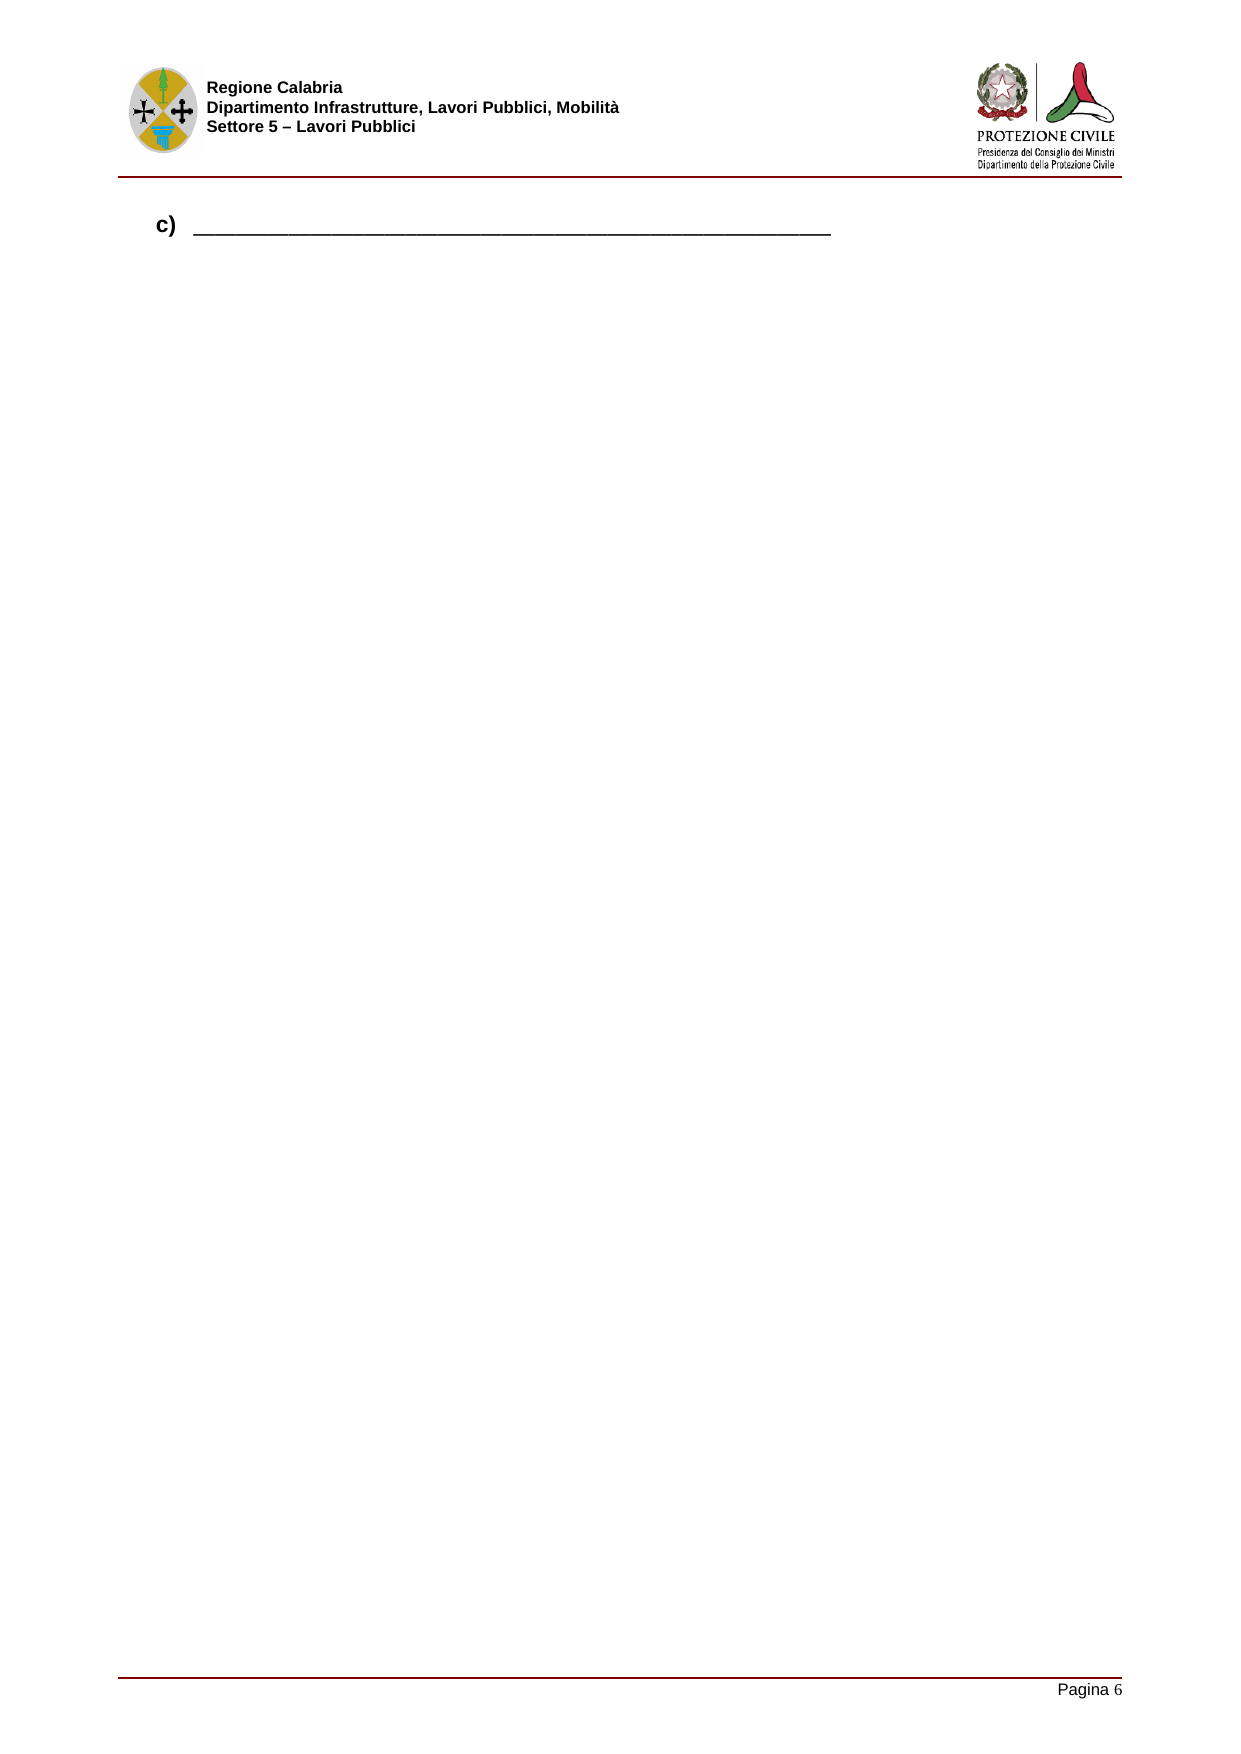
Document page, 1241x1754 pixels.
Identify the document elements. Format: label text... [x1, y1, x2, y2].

picture [976, 61, 1115, 170]
picture [121, 63, 204, 157]
list ____________________________________________________________ [156, 207, 1122, 239]
